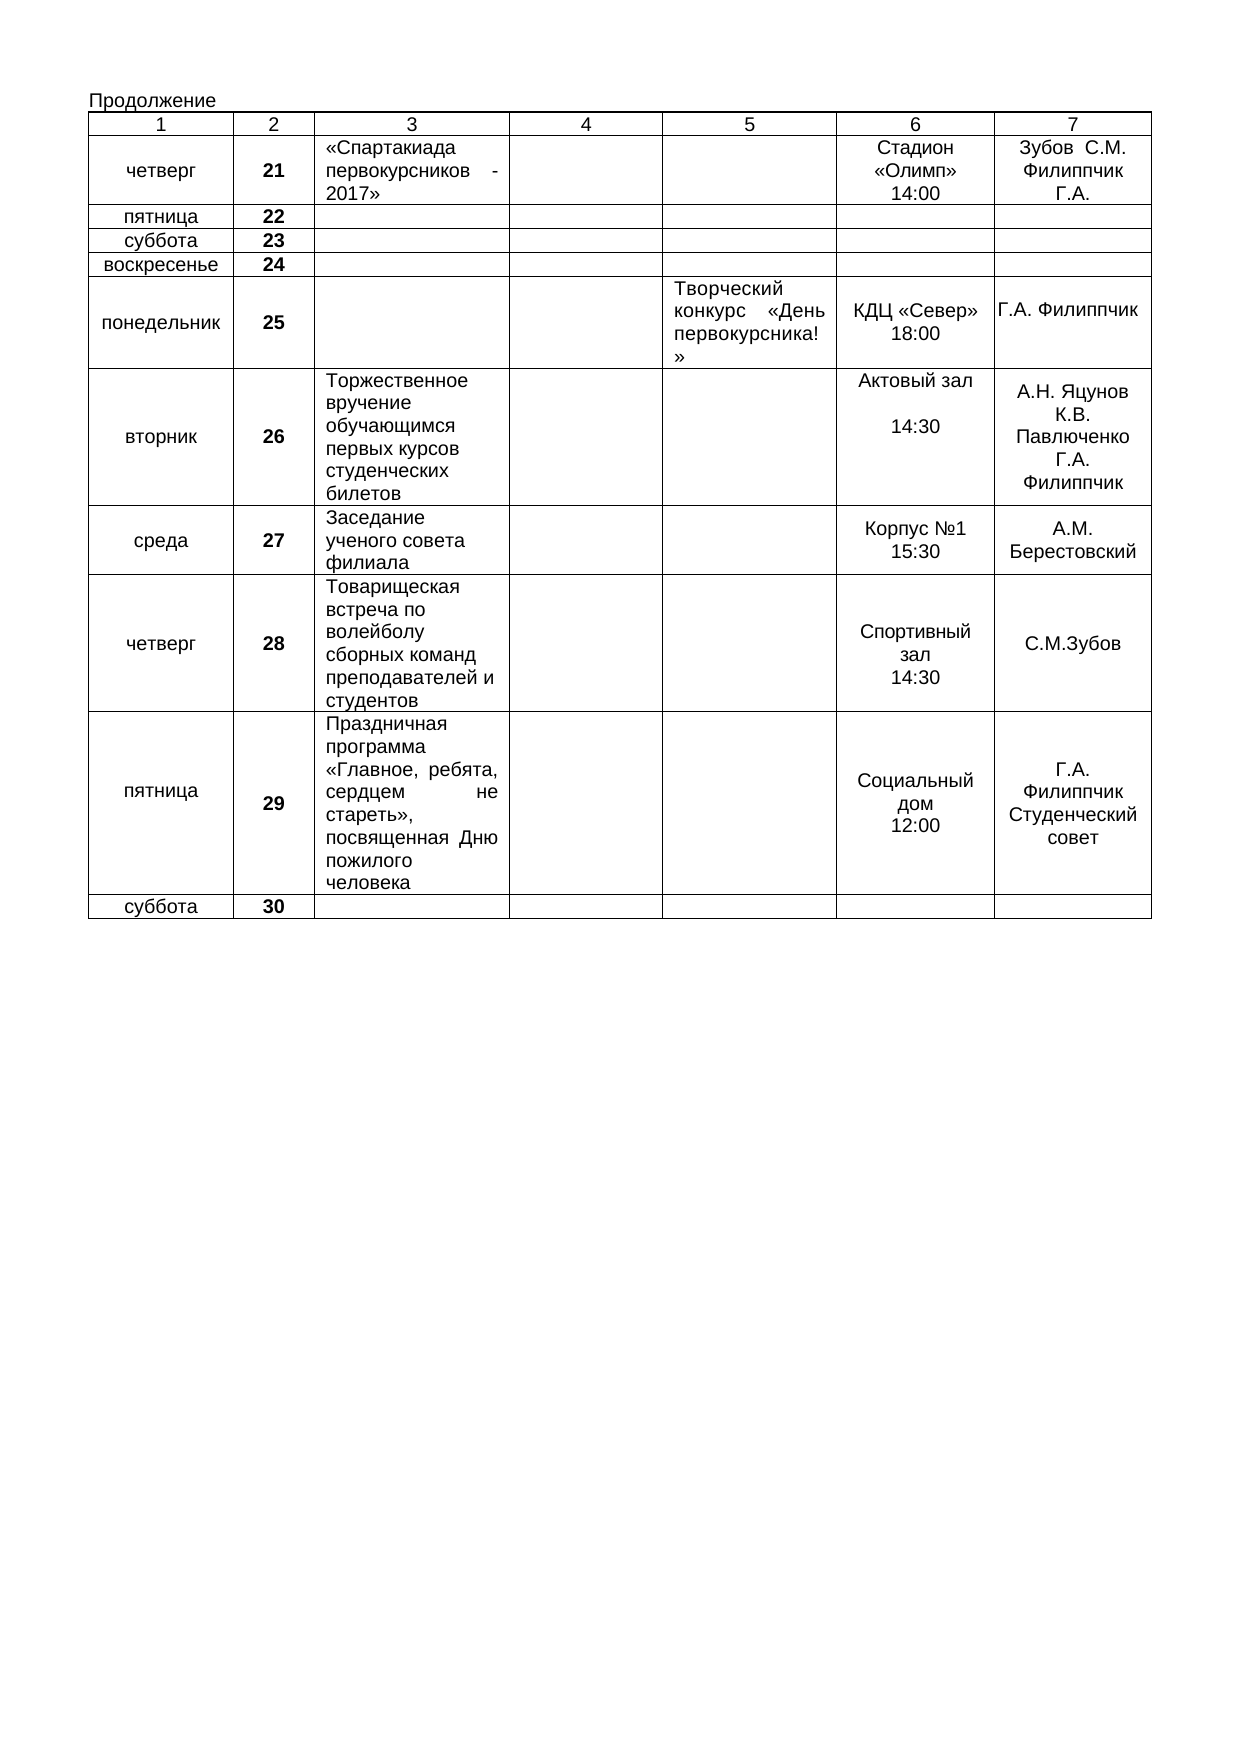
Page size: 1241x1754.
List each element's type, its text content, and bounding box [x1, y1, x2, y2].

table_cell [510, 229, 662, 252]
table_cell А.Н. Яцунов К.В. Павлюченко Г.А. Филиппчик [995, 369, 1151, 505]
table_header 3 [315, 113, 509, 135]
table_cell [663, 575, 836, 711]
table_cell Г.А. Филиппчик Студенческий совет [995, 712, 1151, 894]
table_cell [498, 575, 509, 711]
table_cell вторник [89, 369, 233, 505]
table_cell среда [89, 506, 233, 574]
table_cell [837, 205, 994, 228]
table_cell понедельник [89, 277, 233, 367]
table_cell КДЦ «Север» 18:00 [837, 277, 994, 367]
table_cell 30 [234, 895, 314, 918]
table_cell Актовый зал 14:30 [837, 369, 994, 505]
table_cell суббота [89, 895, 233, 918]
table_cell [510, 136, 662, 204]
table_cell 27 [234, 506, 314, 574]
table_cell «Спартакиада первокурсников - 2017» [315, 136, 509, 204]
table_cell 29 [234, 712, 314, 894]
table_cell [315, 253, 509, 276]
table_cell [510, 895, 662, 918]
table_cell [663, 136, 836, 204]
table_cell [663, 506, 836, 574]
table_cell [663, 229, 836, 252]
table_cell [995, 229, 1151, 252]
table_cell [837, 229, 994, 252]
table_cell четверг [89, 575, 233, 711]
table_cell [510, 253, 662, 276]
table_cell [510, 369, 662, 505]
table_cell [663, 895, 836, 918]
table_cell пятница [89, 205, 233, 228]
table_cell [510, 277, 662, 367]
table_cell [837, 253, 994, 276]
table_cell [663, 205, 836, 228]
table_cell 21 [234, 136, 314, 204]
table_cell 28 [234, 575, 314, 711]
table_cell 23 [234, 229, 314, 252]
table_cell 26 [234, 369, 314, 505]
table_cell Социальный дом 12:00 [837, 712, 994, 894]
table_cell [995, 205, 1151, 228]
table_cell Г.А. Филиппчик [995, 277, 1151, 367]
table_cell [315, 205, 509, 228]
table_cell [510, 506, 662, 574]
table_cell Творческий конкурс «День первокурсника!» [663, 277, 836, 367]
table_cell [315, 277, 509, 367]
table_header 1 [89, 113, 233, 135]
table_cell воскресенье [89, 253, 233, 276]
text Продолжение [89, 89, 1152, 111]
table_cell А.М. Берестовский [995, 506, 1151, 574]
table_cell Праздничная программа «Главное, ребята, сердцем не стареть», посвященная Дню пожилого человека [315, 712, 509, 894]
table_cell Корпус №1 15:30 [837, 506, 994, 574]
table_cell С.М.Зубов [995, 575, 1151, 711]
table_cell [663, 712, 836, 894]
table_header 2 [234, 113, 314, 135]
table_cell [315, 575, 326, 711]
table_cell Спортивный зал 14:30 [837, 575, 994, 711]
table_header 6 [837, 113, 994, 135]
table_cell [510, 575, 662, 711]
table_header 7 [995, 113, 1151, 135]
table_cell [663, 253, 836, 276]
table_cell пятница [89, 712, 233, 894]
table_cell [315, 895, 509, 918]
table_cell четверг [89, 136, 233, 204]
table_cell Зубов С.М. Филиппчик Г.А. [995, 136, 1151, 204]
table_header 4 [510, 113, 662, 135]
table_cell [837, 895, 994, 918]
table_cell 25 [234, 277, 314, 367]
table_cell [995, 895, 1151, 918]
table_cell Стадион «Олимп» 14:00 [837, 136, 994, 204]
table_cell [663, 369, 836, 505]
table_cell суббота [89, 229, 233, 252]
table_header 5 [663, 113, 836, 135]
table_cell 24 [234, 253, 314, 276]
table_cell [510, 205, 662, 228]
table_cell [995, 253, 1151, 276]
table_cell 22 [234, 205, 314, 228]
table_cell [510, 712, 662, 894]
table_cell [315, 229, 509, 252]
